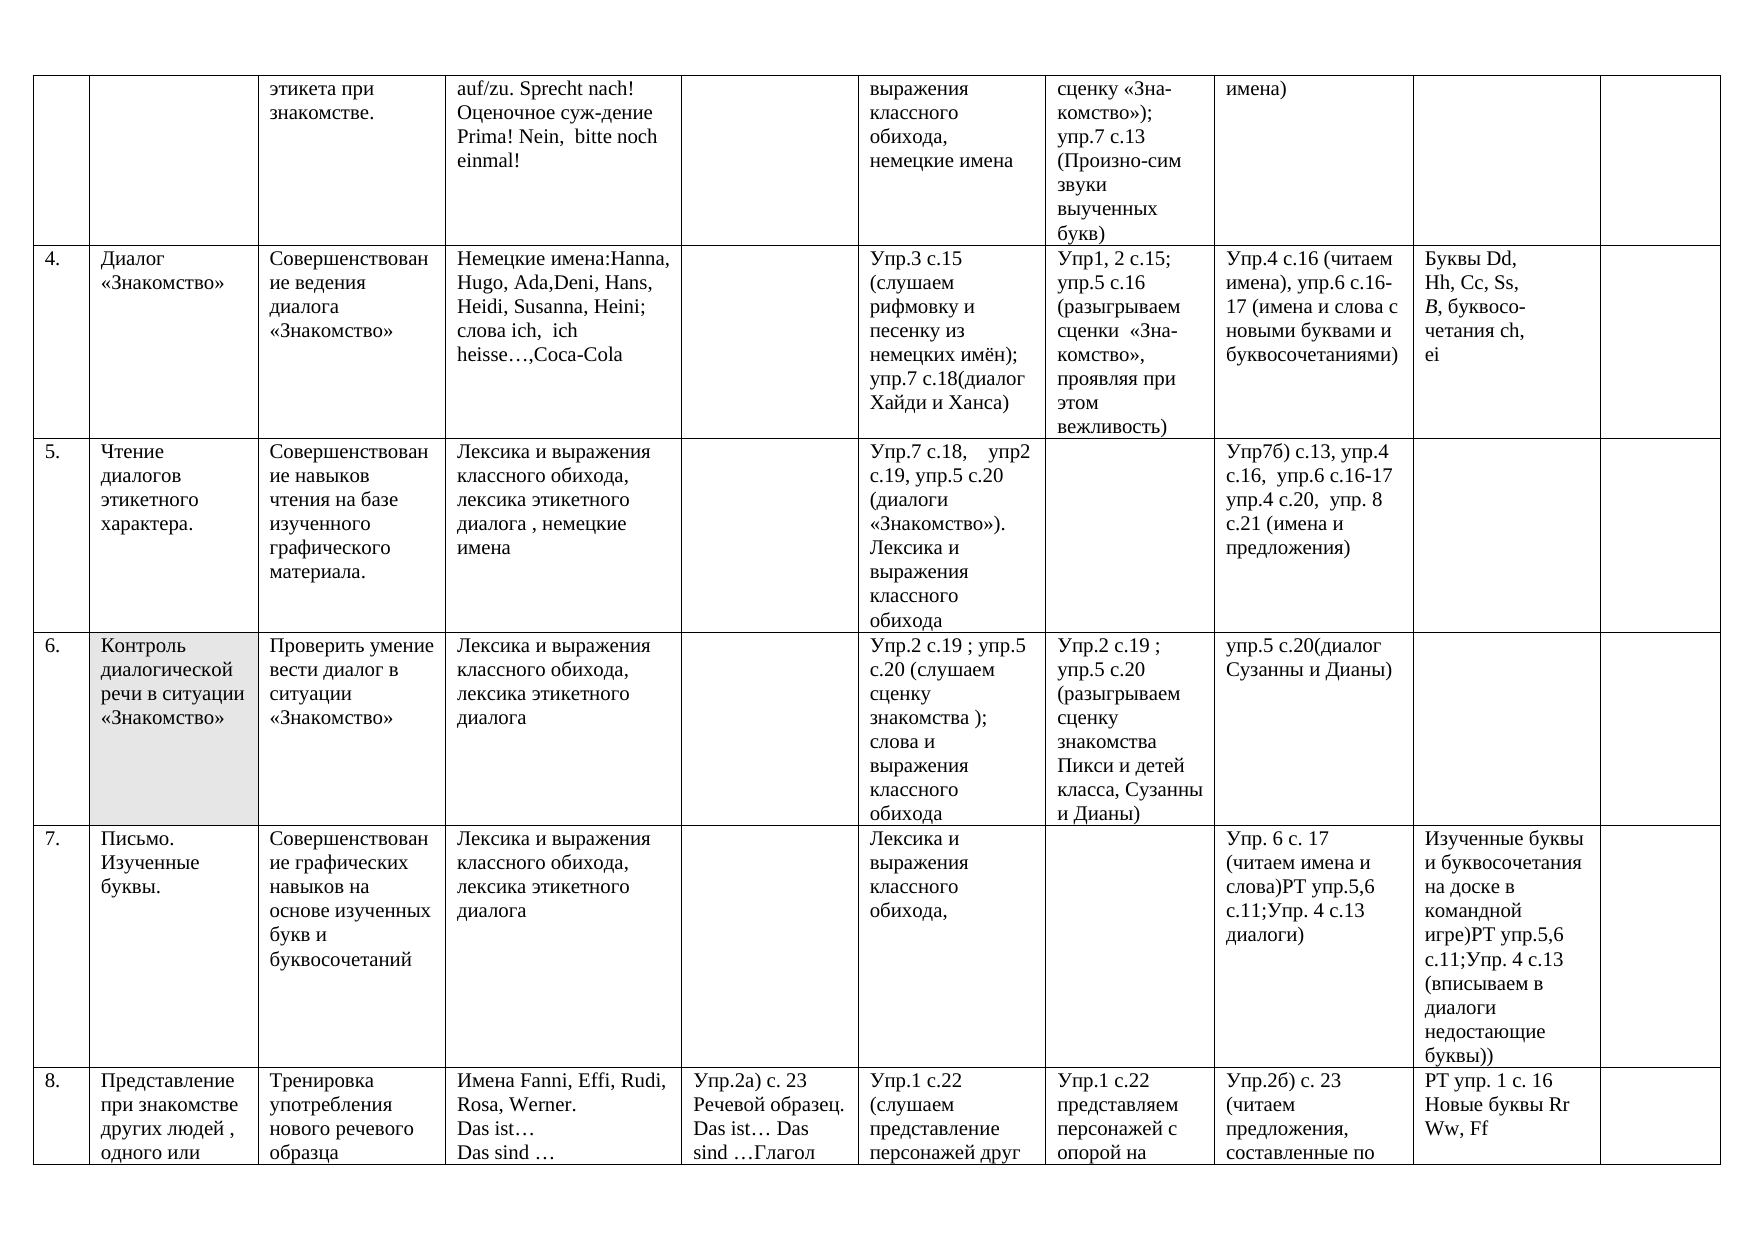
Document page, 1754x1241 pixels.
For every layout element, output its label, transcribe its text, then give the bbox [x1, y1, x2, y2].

table_cell [1414, 633, 1600, 825]
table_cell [1046, 1068, 1214, 1164]
table_cell [682, 439, 858, 632]
table_cell [1601, 1068, 1720, 1164]
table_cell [859, 76, 1045, 244]
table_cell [259, 76, 445, 244]
table_cell 8. [34, 1068, 89, 1164]
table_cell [446, 1068, 681, 1164]
table_cell Совершенствование графических навыков на основе изученных букв и буквосочетаний [259, 826, 445, 1067]
table_cell Совершенствование навыков чтения на базе изученного графического материала. [259, 439, 445, 632]
table_cell [682, 826, 858, 1067]
table_cell [682, 246, 858, 438]
table_cell [1414, 439, 1600, 632]
table_cell 3. [34, 76, 89, 244]
table_cell Буквы Dd, Hh, Cc, Ss, B, буквосо-четания ch, ei [1414, 246, 1600, 438]
table_cell Лексика и выражения классного обихода, лексика этикетного диалога , немецкие имена [446, 439, 681, 632]
table_cell 6. [34, 633, 89, 825]
table_cell [682, 76, 858, 244]
table_cell [1601, 76, 1720, 244]
table_cell Письмо. Изученные буквы. [90, 826, 258, 1067]
table_cell Лексика и выражения классного обихода, лексика этикетного диалога [446, 826, 681, 1067]
table_cell [1601, 439, 1720, 632]
table_cell Упр7б) с.13, упр.4 с.16, упр.6 с.16-17 упр.4 с.20, упр. 8 с.21 (имена и предложения) [1215, 439, 1413, 632]
table_cell Упр1, 2 с.15; упр.5 с.16 (разыгрываем сценки «Зна-комство», проявляя при этом вежливость) [1046, 246, 1214, 438]
table_cell 5. [34, 439, 89, 632]
table_cell Упр. 6 с. 17 (читаем имена и слова)РТ упр.5,6 с.11;Упр. 4 с.13 диалоги) [1215, 826, 1413, 1067]
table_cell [90, 76, 258, 244]
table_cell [446, 76, 681, 244]
table_cell Упр.7 с.18, упр2 с.19, упр.5 с.20 (диалоги «Знакомство»). Лексика и выражения классного обихода [859, 439, 1045, 632]
table_cell 4. [34, 246, 89, 438]
table_cell упр.5 с.20(диалог Сузанны и Дианы) [1215, 633, 1413, 825]
table_cell [1601, 246, 1720, 438]
table_cell Упр.3 с.15 (слушаем рифмовку и песенку из немецких имён); упр.7 с.18(диалог Хайди и Ханса) [859, 246, 1045, 438]
table_cell [1601, 633, 1720, 825]
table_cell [259, 1068, 445, 1164]
table_cell [682, 633, 858, 825]
table_cell Диалог «Знакомство» [90, 246, 258, 438]
table_cell [1046, 826, 1214, 1067]
table_cell Упр.4 с.16 (читаем имена), упр.6 с.16-17 (имена и слова с новыми буквами и буквосочетаниями) [1215, 246, 1413, 438]
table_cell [1215, 1068, 1413, 1164]
table_cell Изученные буквы и буквосочетания на доске в командной игре)РТ упр.5,6 с.11;Упр. 4 с.13 (вписываем в диалоги недостающие буквы)) [1414, 826, 1600, 1067]
table_cell Немецкие имена:Hanna, Hugo, ,Deni, Hans, Heidi, Susanna, Heini; слова ich, ich heisse…,Coca-Cola [446, 246, 681, 438]
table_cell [859, 1068, 1045, 1164]
table_cell Проверить умение вести диалог в ситуации «Знакомство» [259, 633, 445, 825]
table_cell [90, 1068, 258, 1164]
table_cell Упр.2 с.19 ; упр.5 с.20 (разыгрываем сценку знакомства Пикси и детей класса, Сузанны и Дианы) [1046, 633, 1214, 825]
table_cell Чтение диалогов этикетного характера. [90, 439, 258, 632]
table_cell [1414, 1068, 1600, 1164]
table_cell Упр.2 с.19 ; упр.5 с.20 (слушаем сценку знакомства ); слова и выражения классного обихода [859, 633, 1045, 825]
table_cell [1601, 826, 1720, 1067]
table_cell [1046, 439, 1214, 632]
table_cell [1215, 76, 1413, 244]
table_cell Лексика и выражения классного обихода, [859, 826, 1045, 1067]
table_cell Совершенствование ведения диалога «Знакомство» [259, 246, 445, 438]
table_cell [682, 1068, 858, 1164]
table_cell Лексика и выражения классного обихода, лексика этикетного диалога [446, 633, 681, 825]
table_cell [1046, 76, 1214, 244]
table_cell 7. [34, 826, 89, 1067]
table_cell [1414, 76, 1600, 244]
table_cell Контроль диалогической речи в ситуации «Знакомство» [90, 633, 258, 825]
